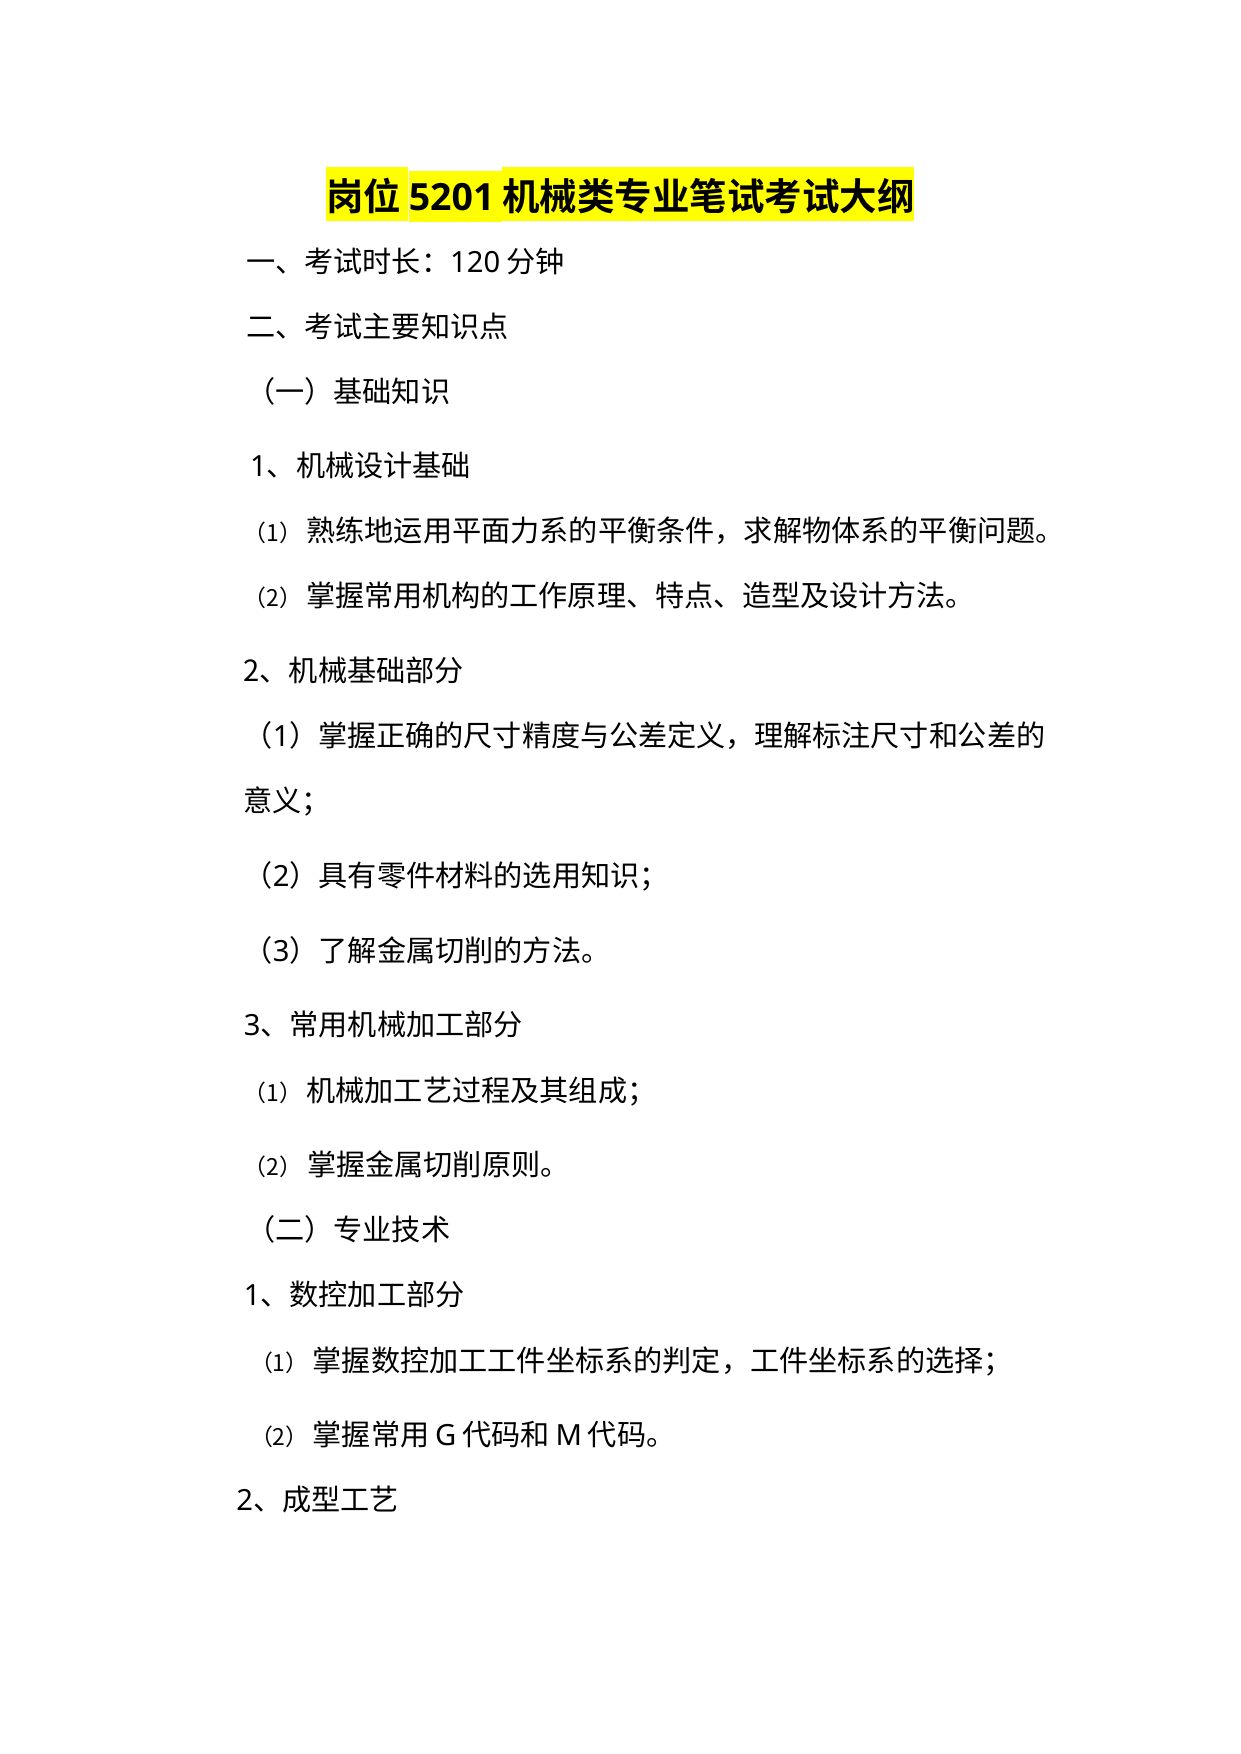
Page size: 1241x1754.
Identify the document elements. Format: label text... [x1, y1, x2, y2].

list （2）具有零件材料的选用知识； [243, 841, 919, 906]
list 掌握常用G代码和M代码。 [250, 1400, 1053, 1465]
list 2、机械基础部分 [243, 636, 919, 701]
list 掌握金属切削原则。 [200, 1131, 1027, 1196]
text 1、机械设计基础 [250, 432, 1053, 497]
text 一、考试时长：120分钟 [187, 227, 1053, 292]
text 岗位5201机械类专业笔试考试大纲 [187, 162, 1053, 227]
list 专业技术 [187, 1196, 1053, 1261]
list （3）了解金属切削的方法。 [243, 916, 919, 981]
list 1、数控加工部分 [243, 1261, 719, 1326]
list 掌握数控加工工件坐标系的判定，工件坐标系的选择； [250, 1326, 1053, 1391]
list 掌握常用机构的工作原理、特点、造型及设计方法。 [243, 562, 1053, 627]
text 二、考试主要知识点 [187, 292, 1053, 357]
list 基础知识 [187, 357, 1053, 422]
list 2、成型工艺 [236, 1465, 1053, 1530]
list 3、常用机械加工部分 [243, 991, 944, 1056]
list 熟练地运用平面力系的平衡条件，求解物体系的平衡问题。 [243, 497, 1053, 562]
list （1）掌握正确的尺寸精度与公差定义，理解标注尺寸和公差的意义； [243, 701, 1053, 831]
list 机械加工艺过程及其组成； [243, 1056, 1053, 1121]
